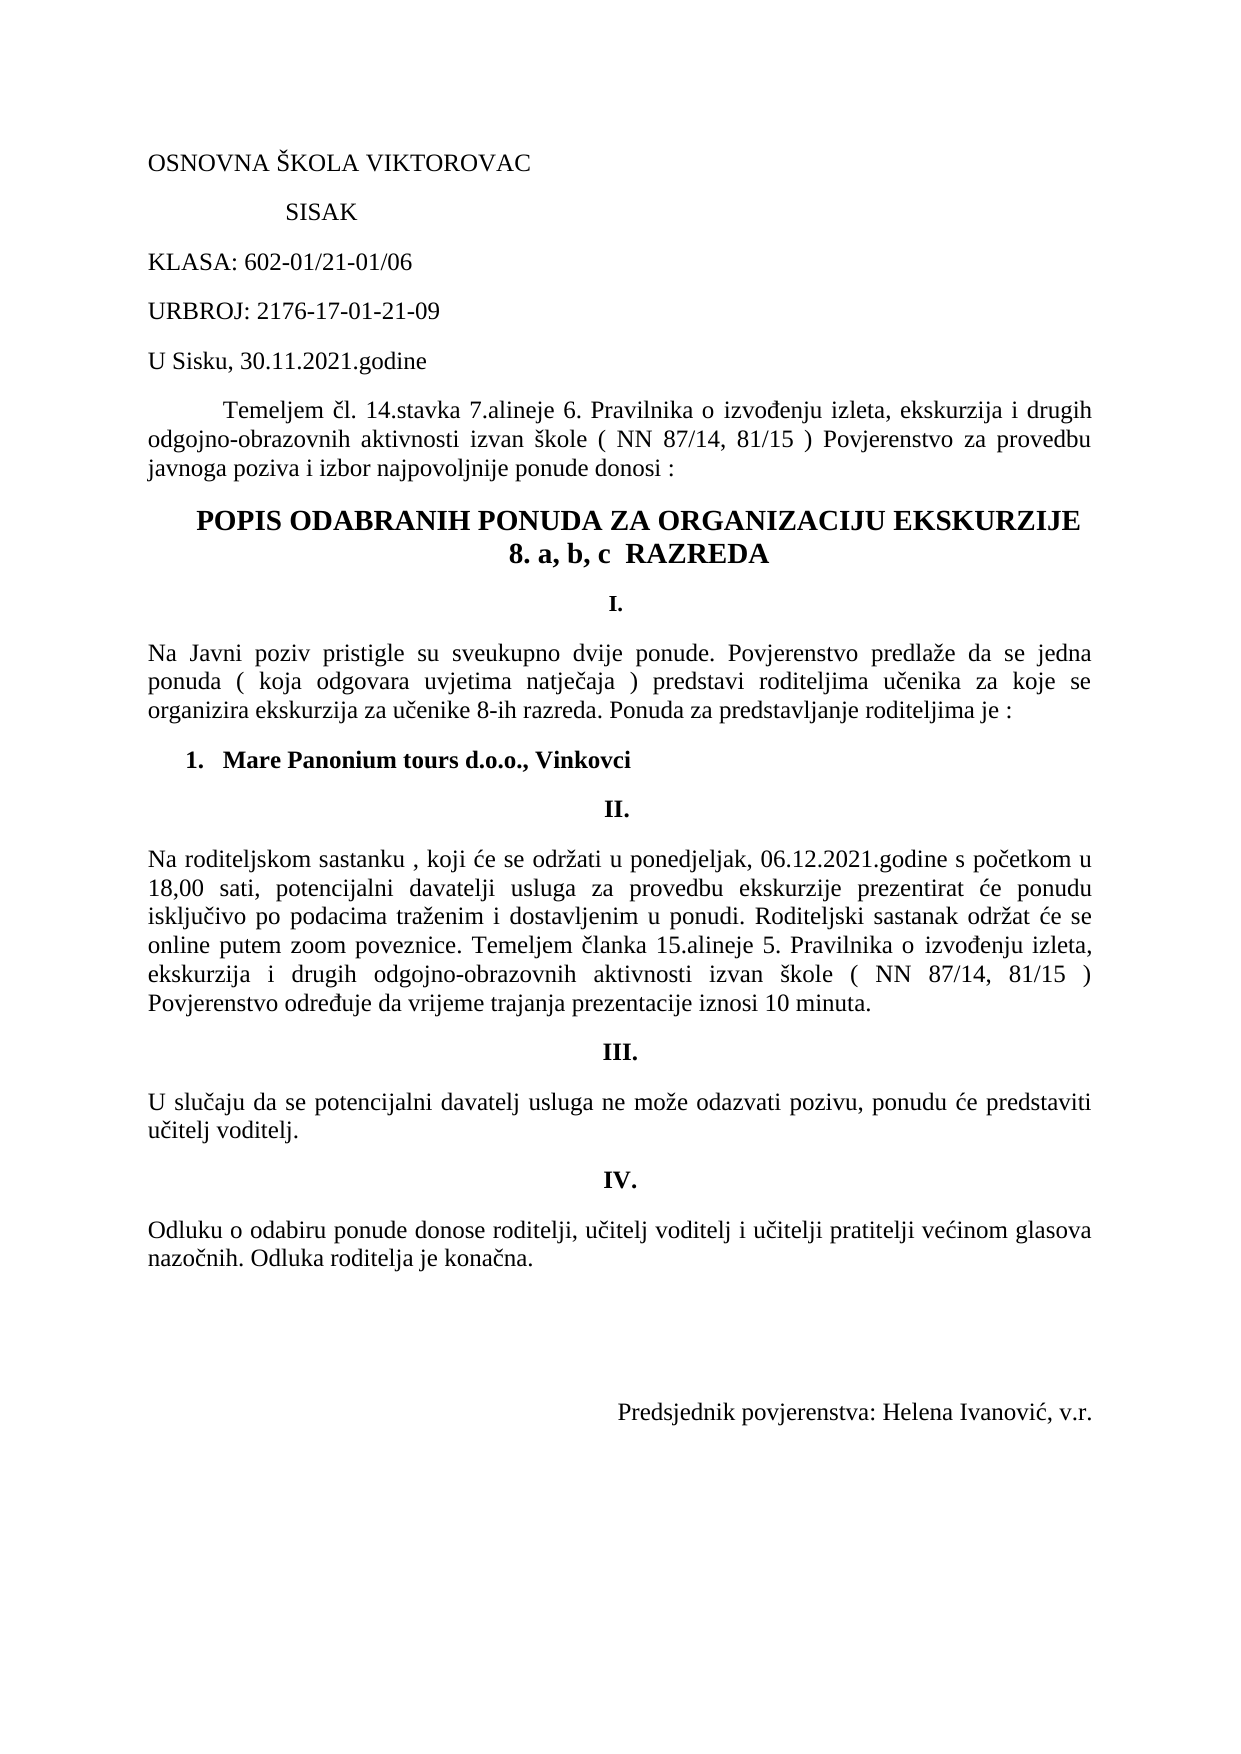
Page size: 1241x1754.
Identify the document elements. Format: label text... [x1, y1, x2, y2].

text OSNOVNA ŠKOLA VIKTOROVAC [148, 148, 1093, 176]
text KLASA: 602-01/21-01/06 [148, 247, 1093, 276]
text U slučaju da se potencijalni davatelj usluga ne može odazvati pozivu, ponudu će predstaviti učitelj voditelj. [148, 1087, 1093, 1144]
list Mare Panonium tours d.o.o., Vinkovci [185, 745, 1093, 773]
text IV. [148, 1165, 1093, 1194]
text Temeljem čl. 14.stavka 7.alineje 6. Pravilnika o izvođenju izleta, ekskurzija i drugih odgojno-obrazovnih aktivnosti izvan škole ( NN 87/14, 81/15 ) Povjerenstvo za provedbu javnoga poziva i izbor najpovoljnije ponude donosi : [148, 396, 1093, 482]
text URBROJ: 2176-17-01-21-09 [148, 296, 1093, 325]
text Na Javni poziv pristigle su sveukupno dvije ponude. Povjerenstvo predlaže da se jedna ponuda ( koja odgovara uvjetima natječaja ) predstavi roditeljima učenika za koje se organizira ekskurzija za učenike 8-ih razreda. Ponuda za predstavljanje roditeljima je : [148, 638, 1093, 724]
text POPIS ODABRANIH PONUDA ZA ORGANIZACIJU EKSKURZIJE 8. a, b, c RAZREDA [185, 503, 1093, 570]
text Predsjednik povjerenstva: Helena Ivanović, v.r. [148, 1397, 1093, 1425]
text I. [185, 591, 1093, 617]
text III. [148, 1037, 1093, 1066]
text U Sisku, 30.11.2021.godine [148, 346, 1093, 375]
text Odluku o odabiru ponude donose roditelji, učitelj voditelj i učitelji pratitelji većinom glasova nazočnih. Odluka roditelja je konačna. [148, 1215, 1093, 1272]
text II. [185, 794, 1093, 823]
text SISAK [148, 197, 1093, 226]
text Na roditeljskom sastanku , koji će se održati u ponedjeljak, 06.12.2021.godine s početkom u 18,00 sati, potencijalni davatelji usluga za provedbu ekskurzije prezentirat će ponudu isključivo po podacima traženim i dostavljenim u ponudi. Roditeljski sastanak održat će se online putem zoom poveznice. Temeljem članka 15.alineje 5. Pravilnika o izvođenju izleta, ekskurzija i drugih odgojno-obrazovnih aktivnosti izvan škole ( NN 87/14, 81/15 ) Povjerenstvo određuje da vrijeme trajanja prezentacije iznosi 10 minuta. [148, 844, 1093, 1016]
